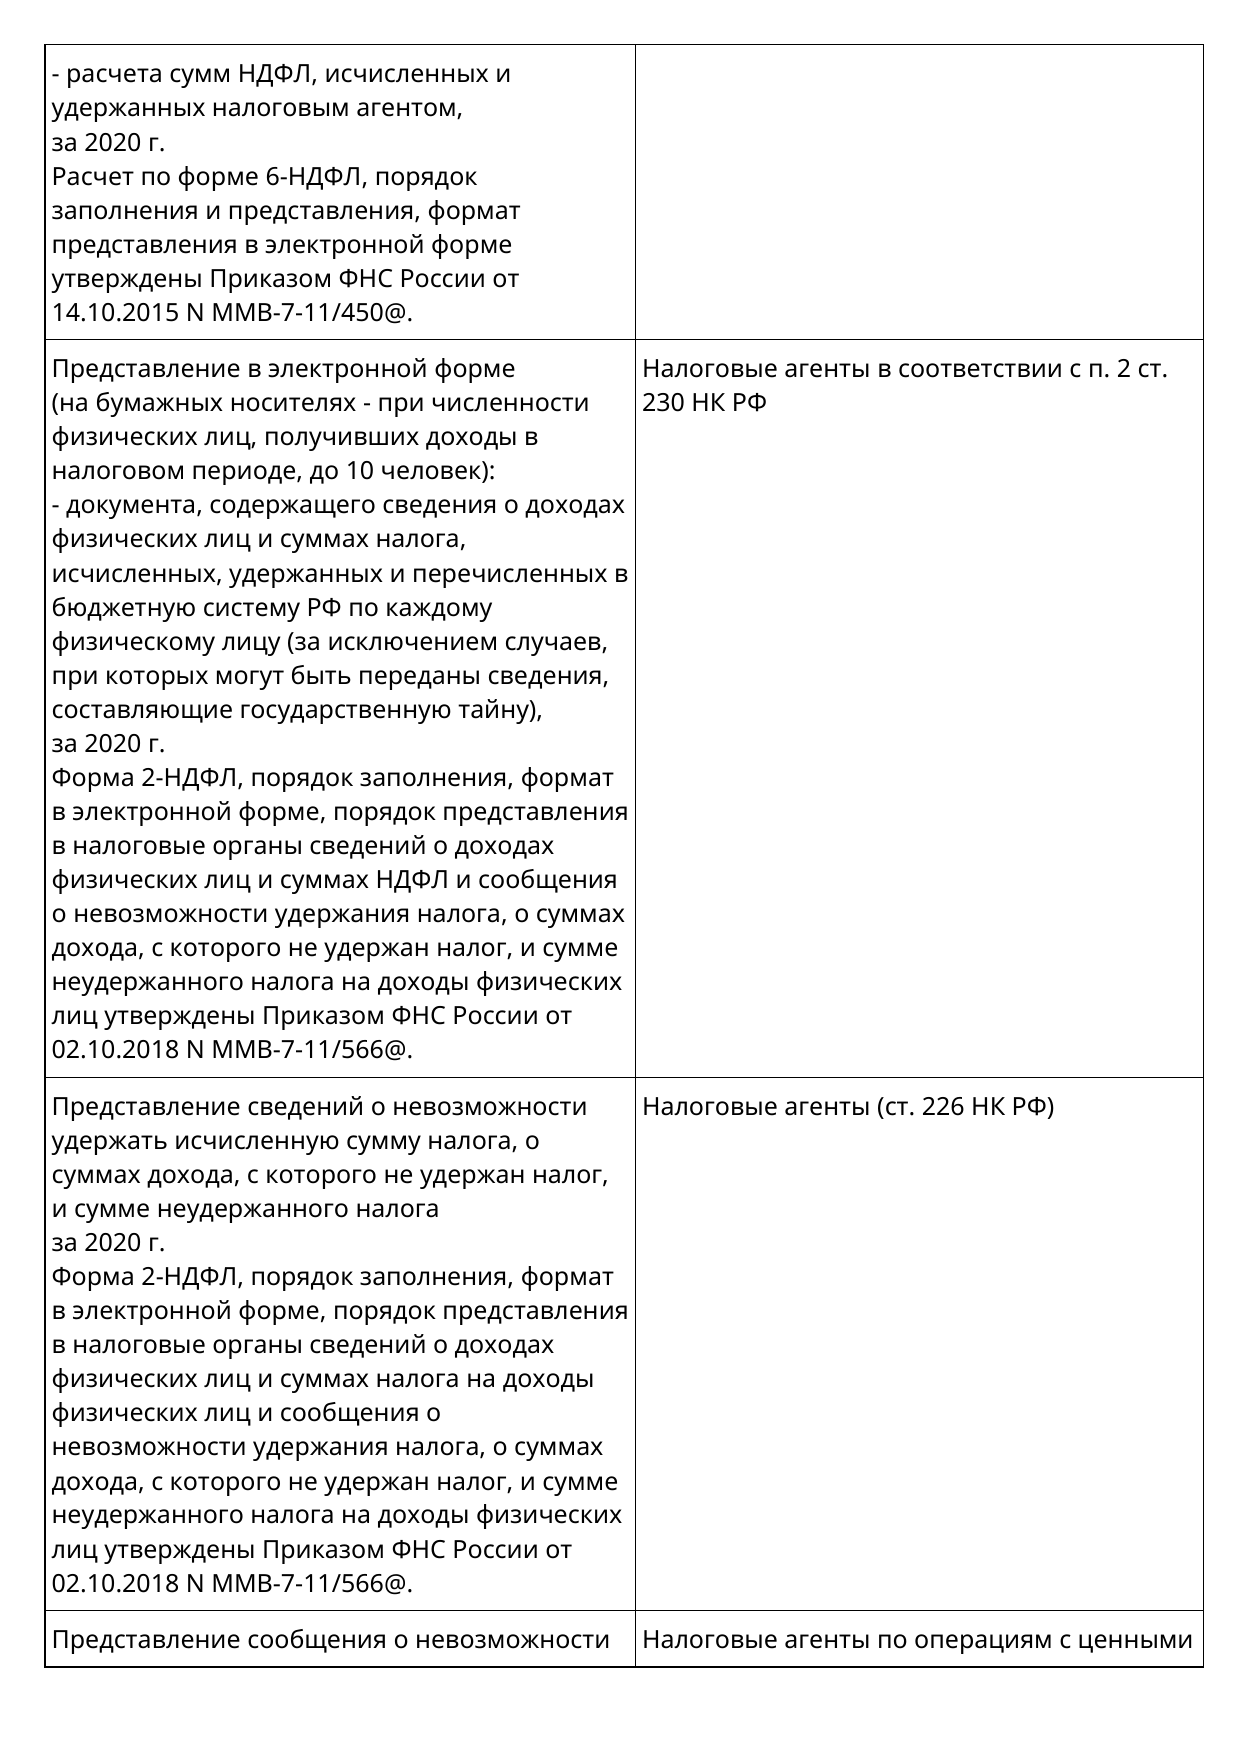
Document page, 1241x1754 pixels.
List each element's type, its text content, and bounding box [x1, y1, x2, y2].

table_cell Налоговые агенты (ст. 226 НК РФ) [636, 1078, 1203, 1610]
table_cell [46, 45, 635, 339]
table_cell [636, 1611, 1203, 1666]
table_cell Представление сведений о невозможности удержать исчисленную сумму налога, о суммах дохода, с которого не удержан налог, и сумме неудержанного налога за 2020 г. Форма 2-НДФЛ, порядок заполнения, формат в электронной форме, порядок представления в налоговые органы сведений о доходах физических лиц и суммах налога на доходы физических лиц и сообщения о невозможности удержания налога, о суммах дохода, с которого не удержан налог, и сумме неудержанного налога на доходы физических лиц утверждены Приказом ФНС России от 02.10.2018 N ММВ-7-11/566@. [46, 1078, 635, 1610]
table_cell Налоговые агенты в соответствии с п. 2 ст. 230 НК РФ [636, 340, 1203, 1077]
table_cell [636, 45, 1203, 339]
table_cell Представление в электронной форме (на бумажных носителях - при численности физических лиц, получивших доходы в налоговом периоде, до 10 человек): - документа, содержащего сведения о доходах физических лиц и суммах налога, исчисленных, удержанных и перечисленных в бюджетную систему РФ по каждому физическому лицу (за исключением случаев, при которых могут быть переданы сведения, составляющие государственную тайну), за 2020 г. Форма 2-НДФЛ, порядок заполнения, формат в электронной форме, порядок представления в налоговые органы сведений о доходах физических лиц и суммах НДФЛ и сообщения о невозможности удержания налога, о суммах дохода, с которого не удержан налог, и сумме неудержанного налога на доходы физических лиц утверждены Приказом ФНС России от 02.10.2018 N ММВ-7-11/566@. [46, 340, 635, 1077]
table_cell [46, 1611, 635, 1666]
